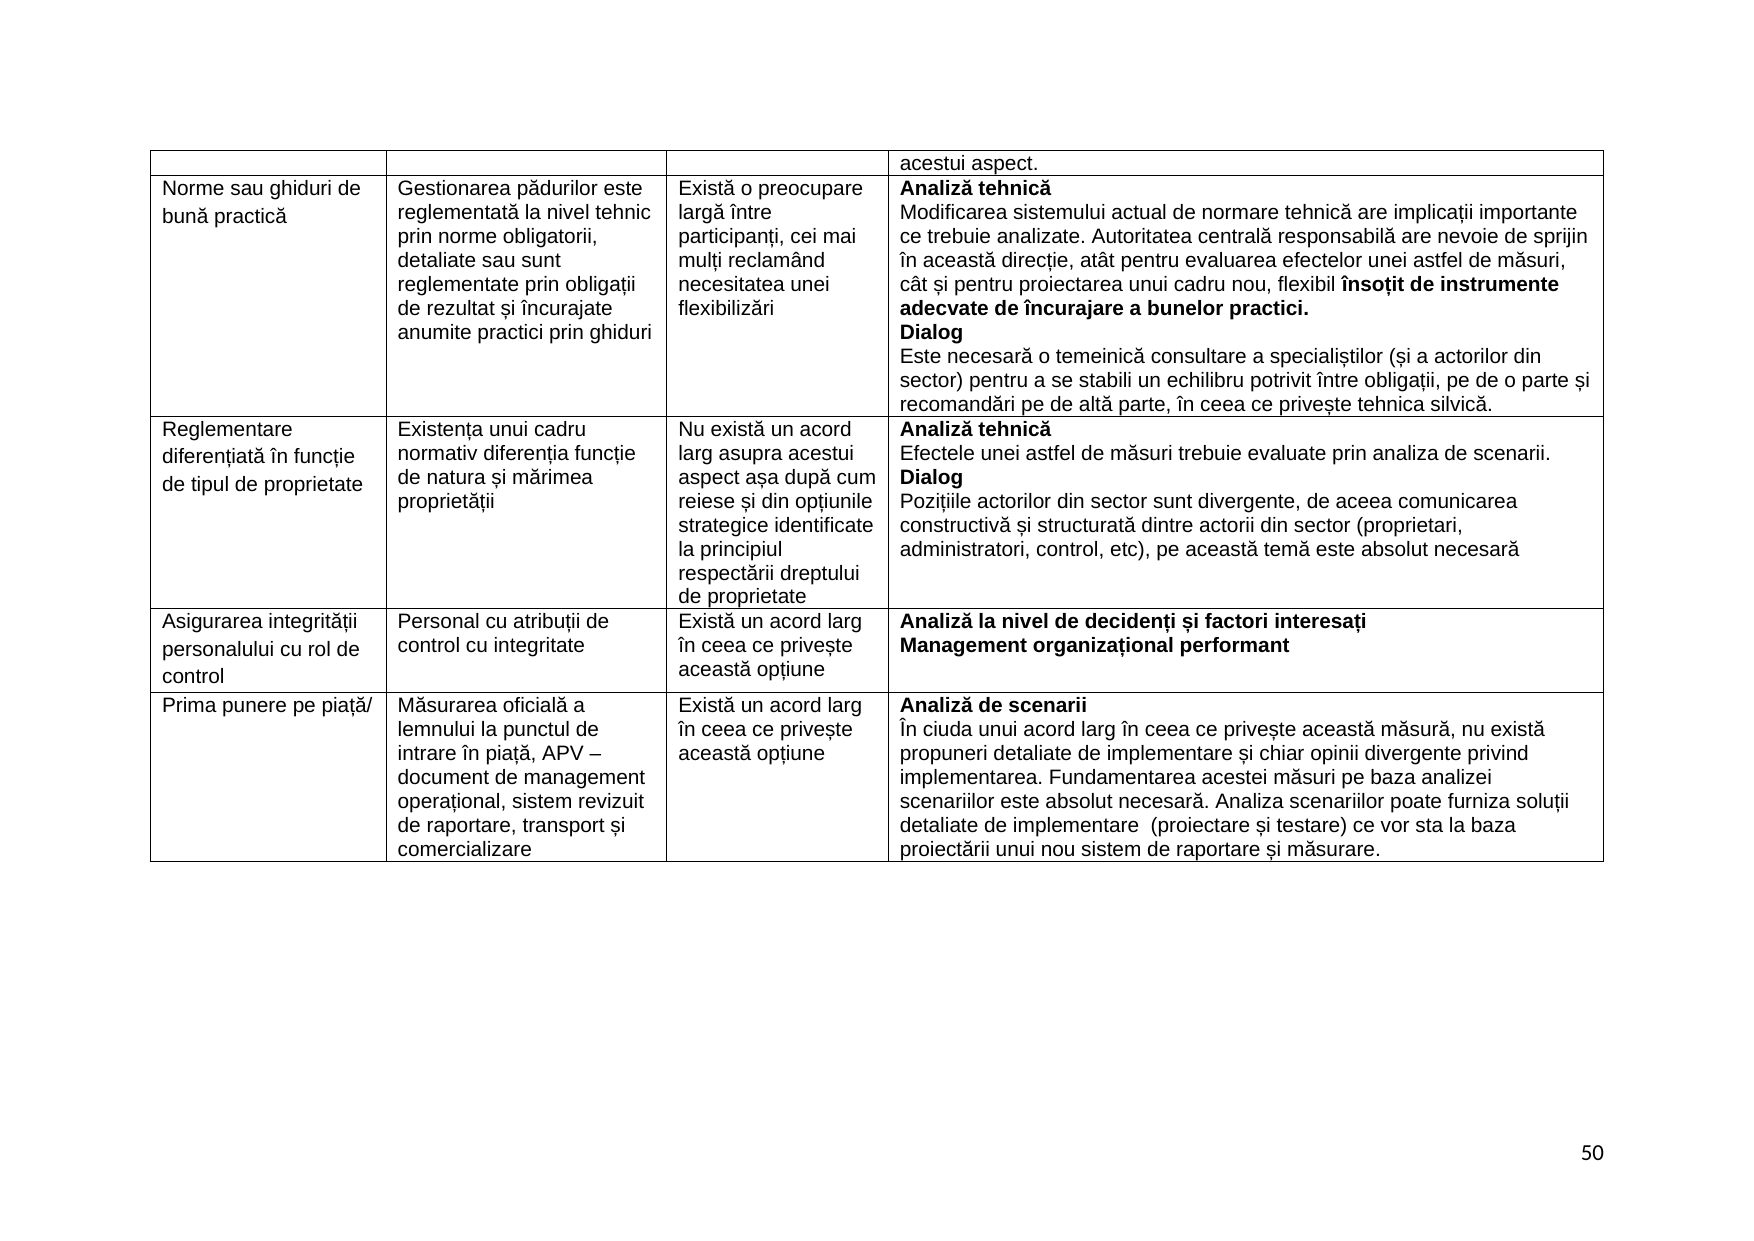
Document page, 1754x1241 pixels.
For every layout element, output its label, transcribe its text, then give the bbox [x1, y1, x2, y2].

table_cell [889, 151, 1603, 175]
table_cell Reglementare diferențiată în funcție de tipul de proprietate [151, 417, 386, 608]
table_cell Analiză de scenarii În ciuda unui acord larg în ceea ce privește această măsură, nu există propuneri detaliate de implementare și chiar opinii divergente privind implementarea. Fundamentarea acestei măsuri pe baza analizei scenariilor este absolut necesară. Analiza scenariilor poate furniza soluții detaliate de implementare (proiectare și testare) ce vor sta la baza proiectării unui nou sistem de raportare și măsurare. [889, 693, 1603, 861]
table_cell Existența unui cadru normativ diferenția funcție de natura și mărimea proprietății [387, 417, 666, 608]
table_cell Analiză tehnică Modificarea sistemului actual de normare tehnică are implicații importante ce trebuie analizate. Autoritatea centrală responsabilă are nevoie de sprijin în această direcție, atât pentru evaluarea efectelor unei astfel de măsuri, cât și pentru proiectarea unui cadru nou, flexibil însoțit de instrumente adecvate de încurajare a bunelor practici. Dialog Este necesară o temeinică consultare a specialiștilor (și a actorilor din sector) pentru a se stabili un echilibru potrivit între obligații, pe de o parte și recomandări pe de altă parte, în ceea ce privește tehnica silvică. [889, 176, 1603, 416]
table_cell Există un acord larg în ceea ce privește această opțiune [667, 609, 888, 692]
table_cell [667, 151, 888, 175]
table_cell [387, 151, 666, 175]
table_cell Personal cu atribuții de control cu integritate [387, 609, 666, 692]
table_cell Există o preocupare largă între participanți, cei mai mulți reclamând necesitatea unei flexibilizări [667, 176, 888, 416]
table_cell Nu există un acord larg asupra acestui aspect așa după cum reiese și din opțiunile strategice identificate la principiul respectării dreptului de proprietate [667, 417, 888, 608]
table_cell Asigurarea integrității personalului cu rol de control [151, 609, 386, 692]
table_cell Norme sau ghiduri de bună practică [151, 176, 386, 416]
table_cell Analiză tehnică Efectele unei astfel de măsuri trebuie evaluate prin analiza de scenarii. Dialog Pozițiile actorilor din sector sunt divergente, de aceea comunicarea constructivă și structurată dintre actorii din sector (proprietari, administratori, control, etc), pe această temă este absolut necesară [889, 417, 1603, 608]
table_cell Prima punere pe piață/ [151, 693, 386, 861]
table_cell Măsurarea oficială a lemnului la punctul de intrare în piață, APV – document de management operațional, sistem revizuit de raportare, transport și comercializare [387, 693, 666, 861]
table_cell Există un acord larg în ceea ce privește această opțiune [667, 693, 888, 861]
table_cell Gestionarea pădurilor este reglementată la nivel tehnic prin norme obligatorii, detaliate sau sunt reglementate prin obligații de rezultat și încurajate anumite practici prin ghiduri [387, 176, 666, 416]
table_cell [151, 151, 386, 175]
table_cell Analiză la nivel de decidenți și factori interesați Management organizațional performant [889, 609, 1603, 692]
